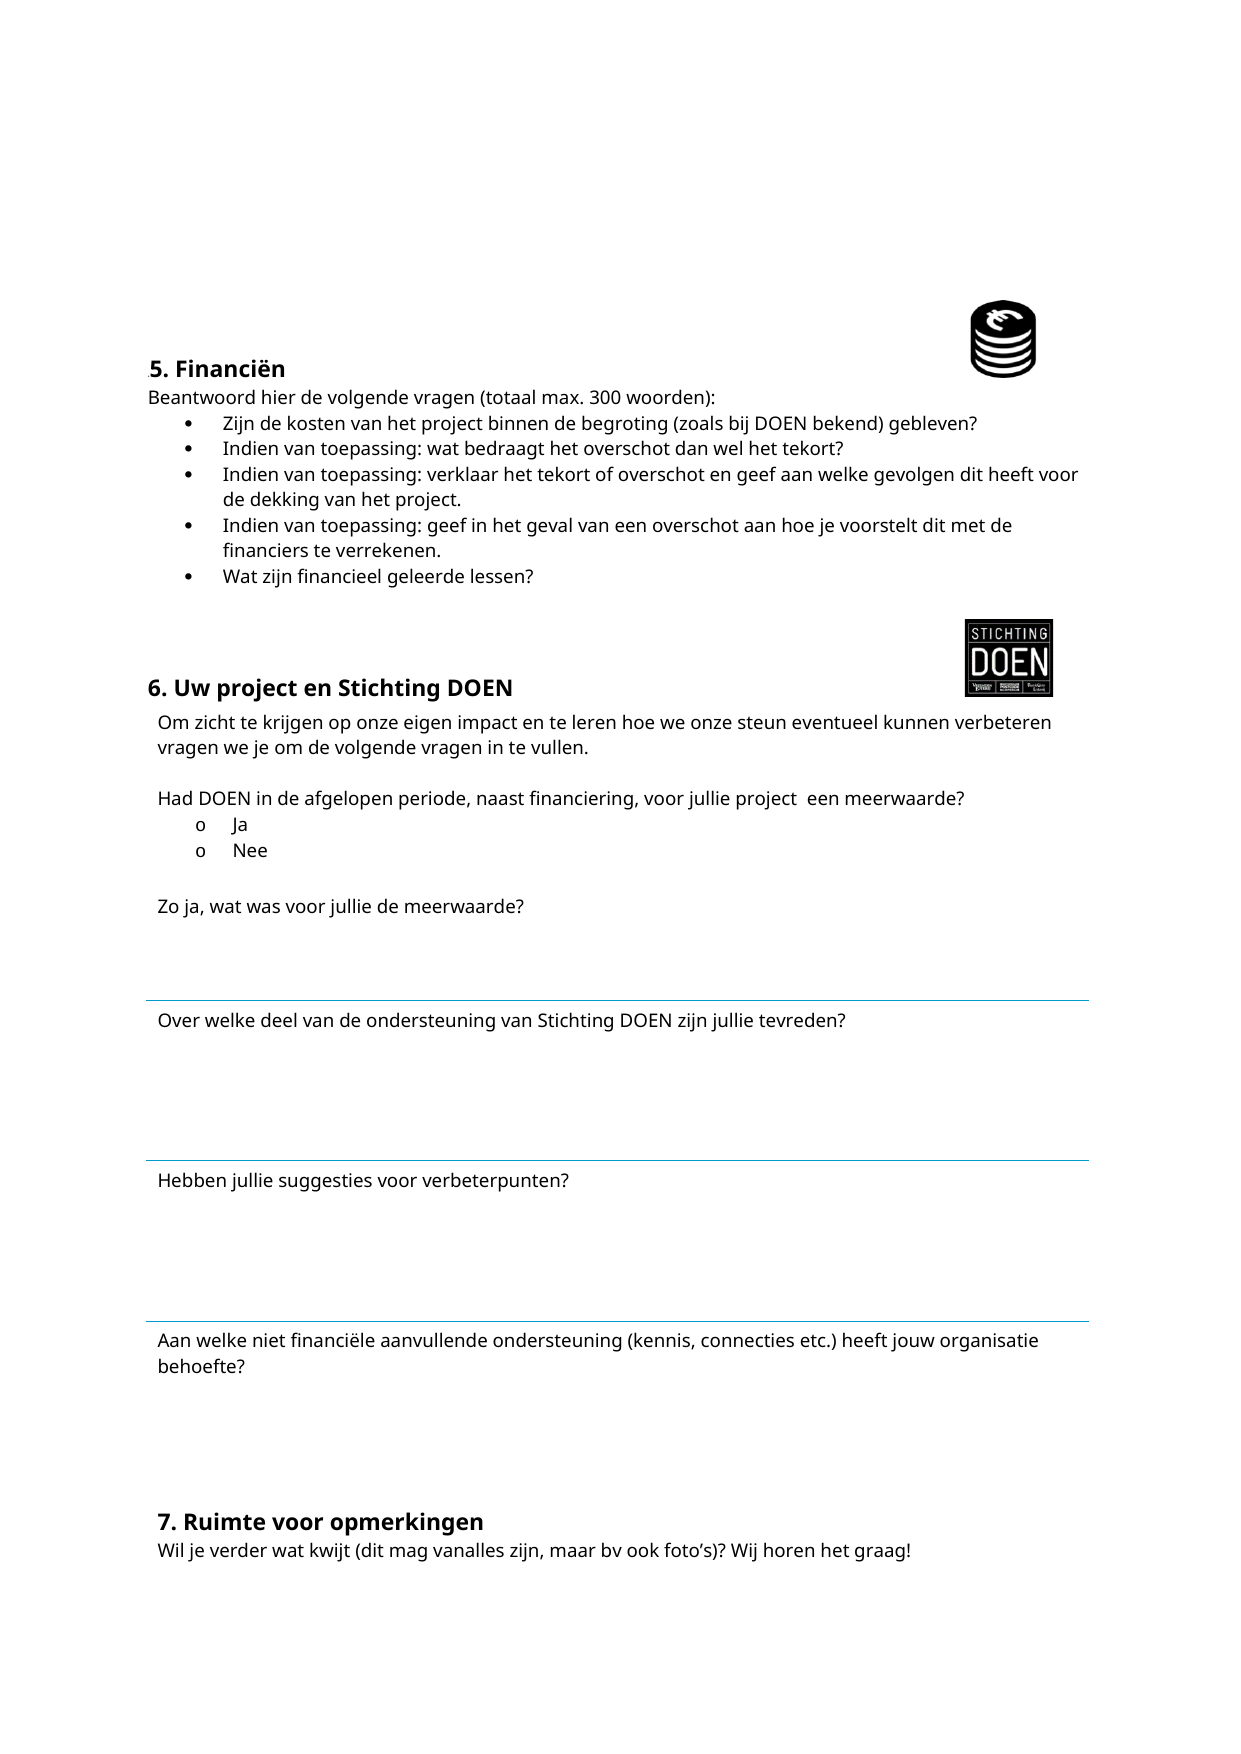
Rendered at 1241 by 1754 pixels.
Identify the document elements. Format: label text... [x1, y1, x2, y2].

picture [964, 300, 1042, 378]
text 4.5. Financiën [148, 301, 1093, 384]
table_header Om zicht te krijgen op onze eigen impact en te leren hoe we onze steun eventueel kunnen verbeteren vragen we je om de volgende vragen in te vullen. Had DOEN in de afgelopen periode, naast financiering, voor jullie project een meerwaarde? Ja Nee Zo ja, wat was voor jullie de meerwaarde? [146, 703, 1089, 1000]
picture [964, 619, 1054, 697]
text 6. Uw project en Stichting DOEN [148, 620, 1093, 703]
list Indien van toepassing: verklaar het tekort of overschot en geef aan welke gevolgen dit heeft voor de dekking van het project. [185, 461, 1093, 512]
list Wat zijn financieel geleerde lessen? [185, 563, 1093, 588]
table_cell Hebben jullie suggesties voor verbeterpunten? [146, 1161, 1089, 1321]
table_cell Over welke deel van de ondersteuning van Stichting DOEN zijn jullie tevreden? [146, 1001, 1089, 1160]
list Zijn de kosten van het project binnen de begroting (zoals bij DOEN bekend) gebleven? [185, 410, 1093, 435]
list Indien van toepassing: geef in het geval van een overschot aan hoe je voorstelt dit met de financiers te verrekenen. [185, 512, 1093, 563]
table_cell Aan welke niet financiële aanvullende ondersteuning (kennis, connecties etc.) heeft jouw organisatie behoefte? 7. Ruimte voor opmerkingen Wil je verder wat kwijt (dit mag vanalles zijn, maar bv ook foto’s)? Wij horen het graag! [146, 1322, 1089, 1563]
text Beantwoord hier de volgende vragen (totaal max. 300 woorden): [148, 384, 1093, 410]
list Indien van toepassing: wat bedraagt het overschot dan wel het tekort? [185, 435, 1093, 461]
